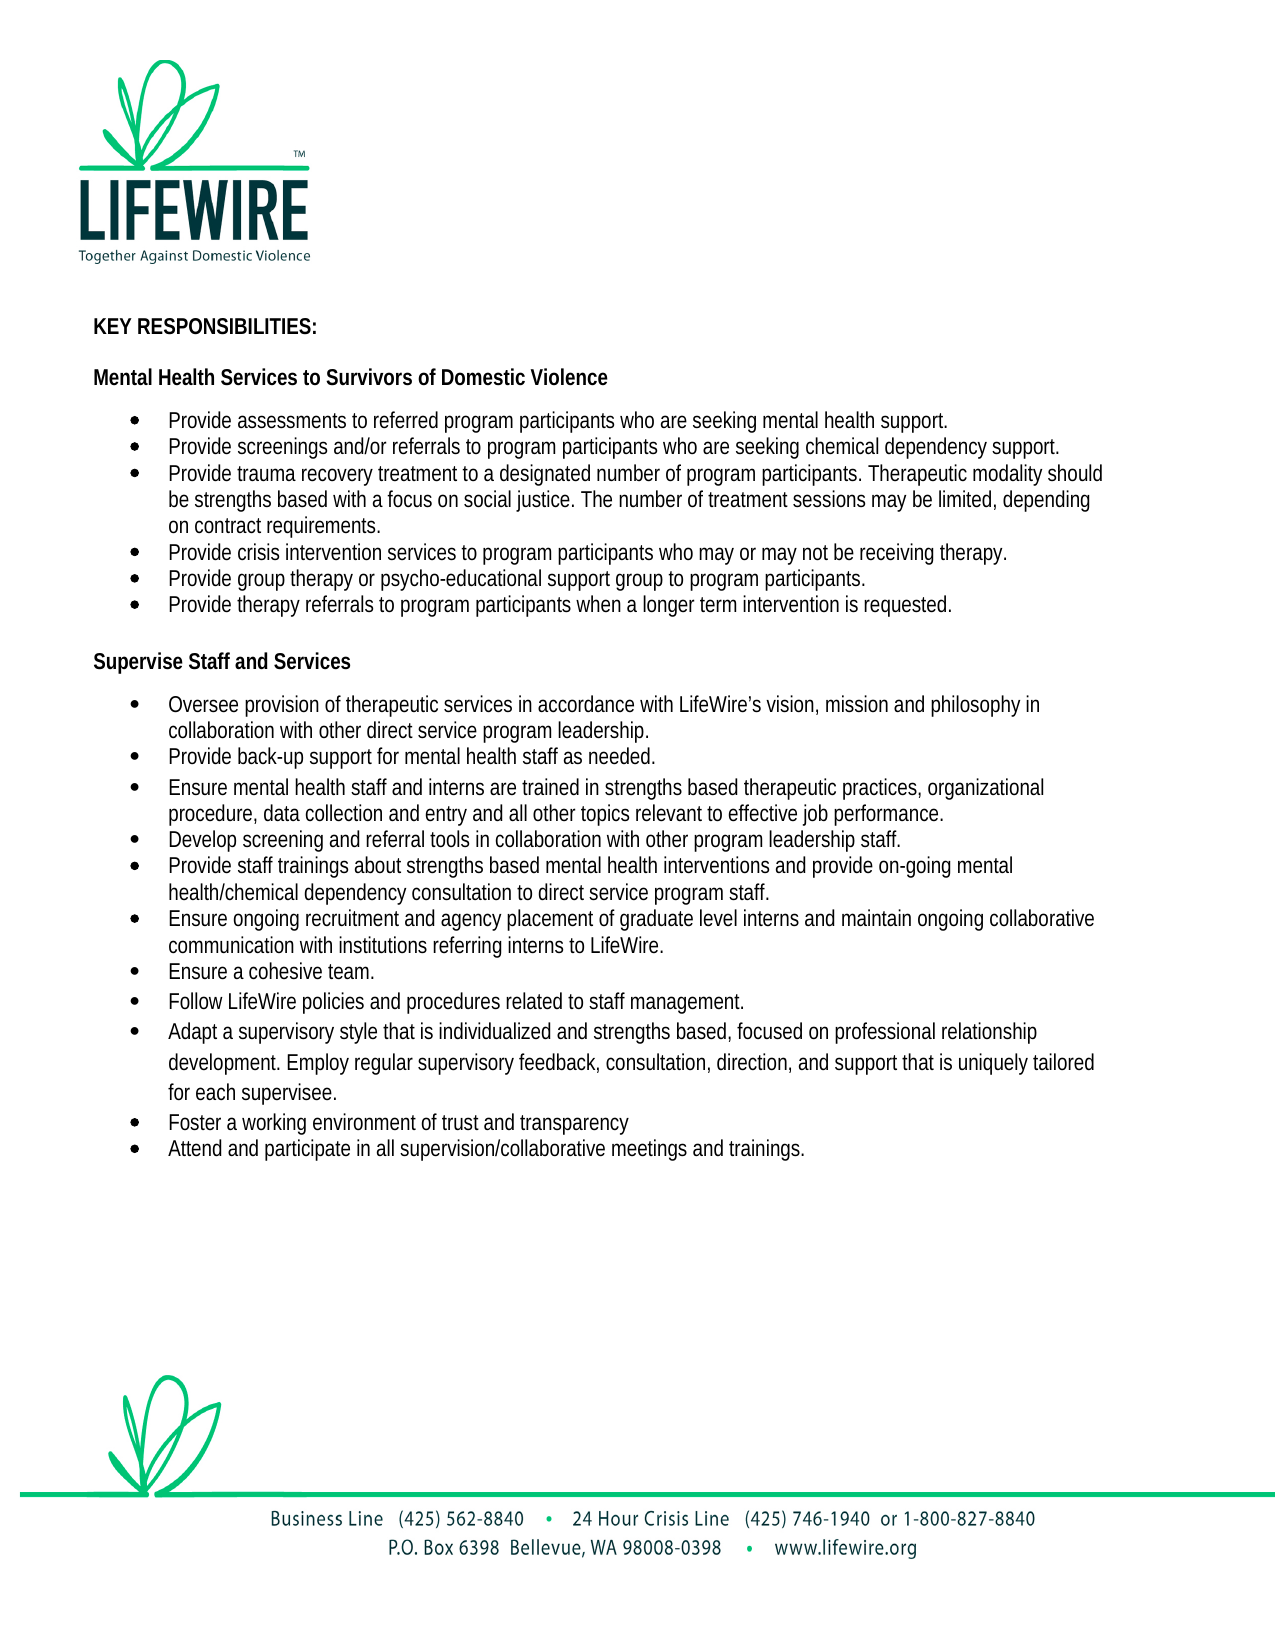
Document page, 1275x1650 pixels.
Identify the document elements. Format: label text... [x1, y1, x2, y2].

list Provide staff trainings about strengths based mental health interventions and provide on-going mental health/chemical dependency consultation to direct service program staff. [131, 852, 1106, 905]
list Adapt a supervisory style that is individualized and strengths based, focused on professional relationship development. Employ regular supervisory feedback, consultation, direction, and support that is uniquely tailored for each supervisee. [131, 1018, 1106, 1105]
list Provide assessments to referred program participants who are seeking mental health support. [131, 407, 1106, 433]
text Supervise Staff and Services [93, 648, 1106, 674]
text Mental Health Services to Survivors of Domestic Violence [18, 364, 1106, 390]
list Foster a working environment of trust and transparency [131, 1109, 1106, 1135]
list Develop screening and referral tools in collaboration with other program leadership staff. [131, 826, 1106, 852]
list Provide crisis intervention services to program participants who may or may not be receiving therapy. [131, 538, 1106, 565]
list Provide group therapy or psycho-educational support group to program participants. [131, 565, 1106, 591]
list Provide therapy referrals to program participants when a longer term intervention is requested. [131, 591, 1106, 618]
list Ensure a cohesive team. [131, 958, 1106, 984]
list Provide back-up support for mental health staff as needed. [131, 743, 1106, 769]
list Ensure mental health staff and interns are trained in strengths based therapeutic practices, organizational procedure, data collection and entry and all other topics relevant to effective job performance. [131, 773, 1106, 826]
list Provide screenings and/or referrals to program participants who are seeking chemical dependency support. [131, 433, 1106, 459]
list Oversee provision of therapeutic services in accordance with LifeWire’s vision, mission and philosophy in collaboration with other direct service program leadership. [131, 691, 1106, 743]
list Provide trauma recovery treatment to a designated number of program participants. Therapeutic modality should be strengths based with a focus on social justice. The number of treatment sessions may be limited, depending on contract requirements. [131, 459, 1106, 538]
text KEY RESPONSIBILITIES: [93, 313, 1106, 339]
list Follow LifeWire policies and procedures related to staff management. [131, 988, 1106, 1014]
picture [18, 60, 1275, 281]
picture [18, 1362, 1275, 1560]
list Attend and participate in all supervision/collaborative meetings and trainings. [131, 1135, 1106, 1162]
list Ensure ongoing recruitment and agency placement of graduate level interns and maintain ongoing collaborative communication with institutions referring interns to LifeWire. [131, 905, 1106, 958]
